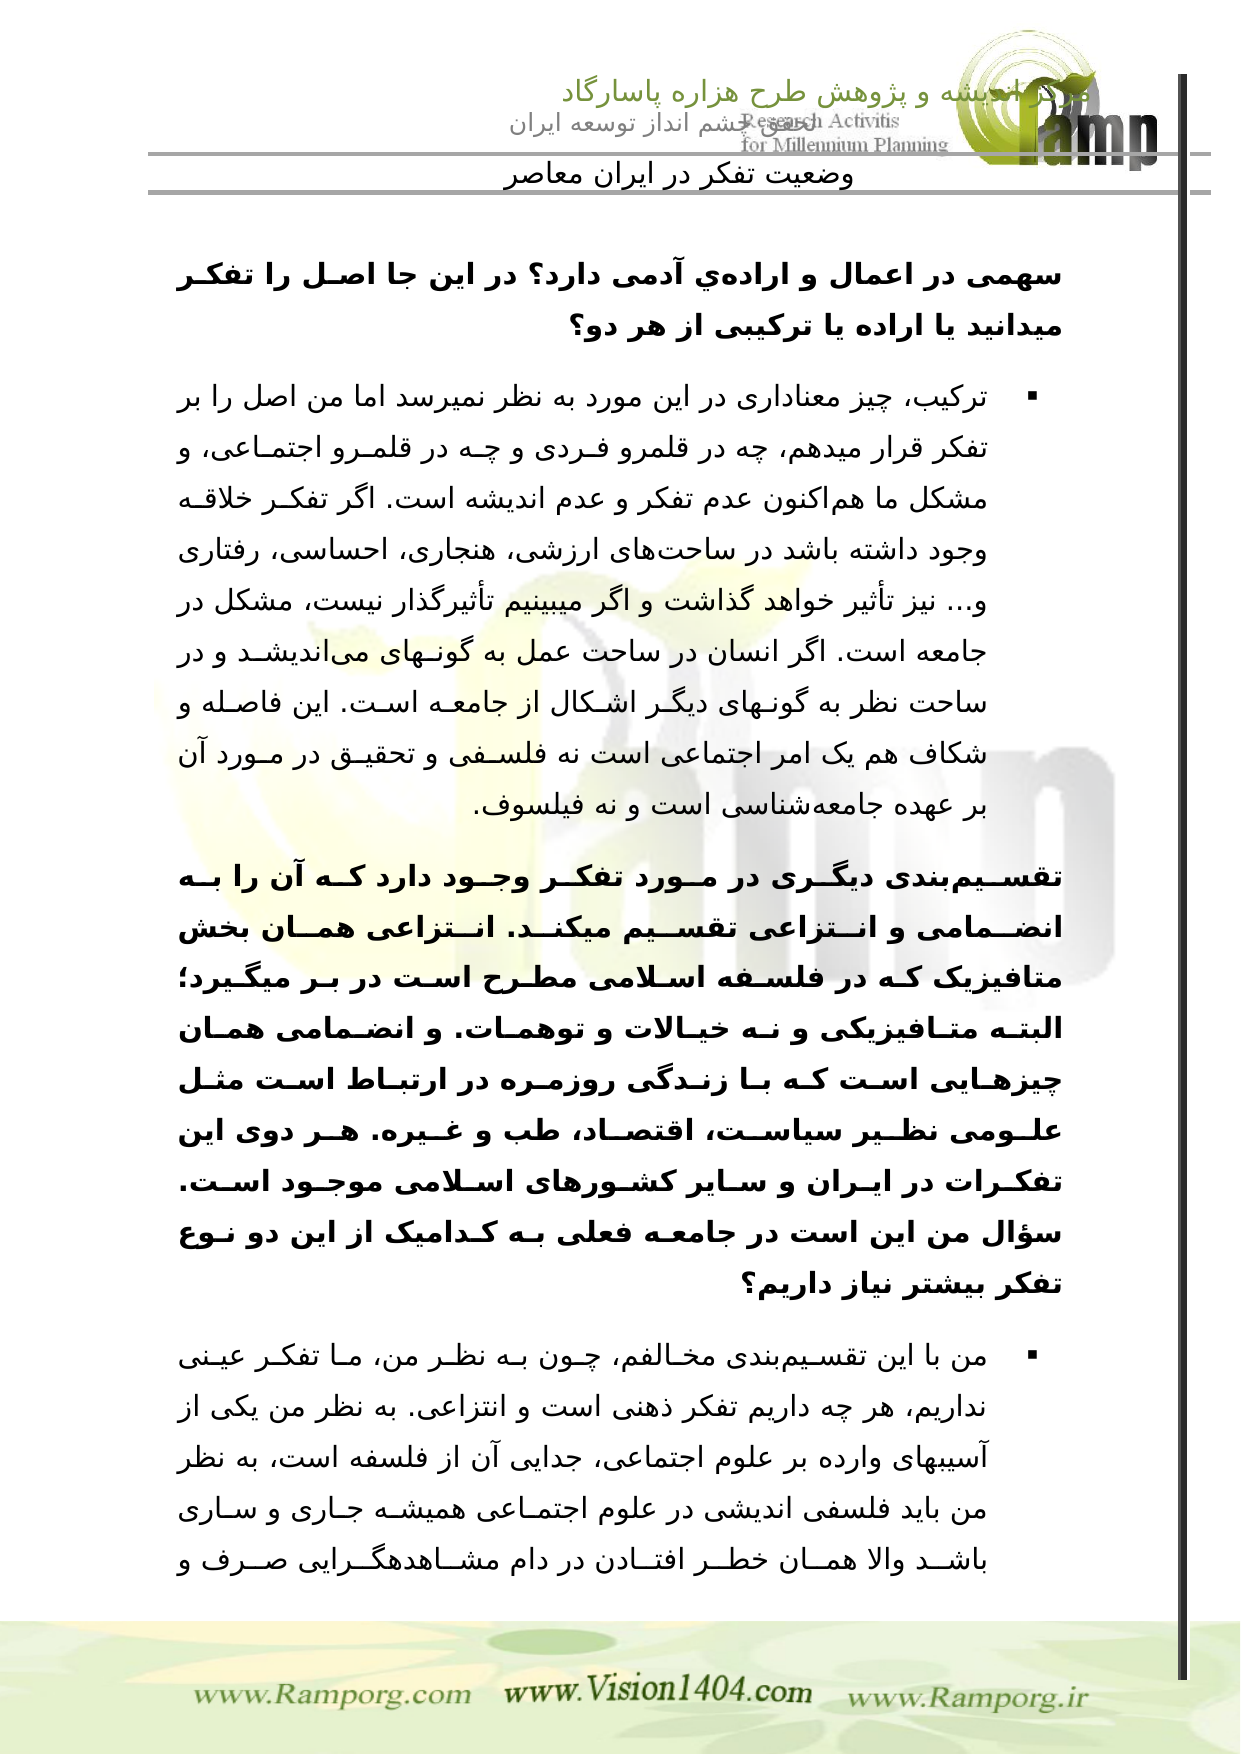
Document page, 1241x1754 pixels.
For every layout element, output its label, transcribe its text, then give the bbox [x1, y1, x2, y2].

text تقسیم‌بندی دیگری در مورد تفکر وجود دارد که آن را به انضمامی و انتزاعی تقسیم میکند. انتزاعی همان بخش متافیزيک که در فلسفه اسلامی مطرح است در بر میگیرد؛ البته متافیزیکی و نه خیالات و توهمات. و انضمامی همان چیزهایی است که با زندگی روزمره در ارتباط است مثل علومی نظیر سیاست، اقتصاد، طب و غیره. هر دوی این تفکرات در ایران و سایر کشورهای اسلامی موجود است. سؤال من این است در جامعه فعلی به کدامیک از این دو نوع تفکر بیشتر نیاز داریم؟ [177, 859, 1063, 1300]
picture [739, 108, 953, 152]
picture [956, 21, 1160, 152]
picture [956, 156, 1160, 175]
picture [0, 1621, 1241, 1754]
list ترکیب، چیز معناداری در این مورد به نظر نمیرسد اما من اصل را بر تفکر قرار میدهم، چه در قلمرو فردی و چه در قلمرو اجتماعی، و مشکل ما هم‌اکنون عدم تفکر و عدم اندیشه است. اگر تفکر خلاقه وجود داشته باشد در ساحت‌های ارزشی، هنجاری، احساسی، رفتاری و... نیز تأثیر خواهد گذاشت و اگر میبینیم تأثیرگذار نیست، مشکل در جامعه است. اگر انسان در ساحت عمل به گونهای می‌اندیشد و در ساحت نظر به گونهای دیگر اشکال از جامعه است. این فاصله و شکاف هم یک امر اجتماعی است نه فلسفی و تحقیق در مورد آن بر عهده جامعه‌شناسی است و نه فیلسوف. [177, 380, 1026, 821]
picture [739, 156, 953, 161]
picture [739, 123, 746, 129]
